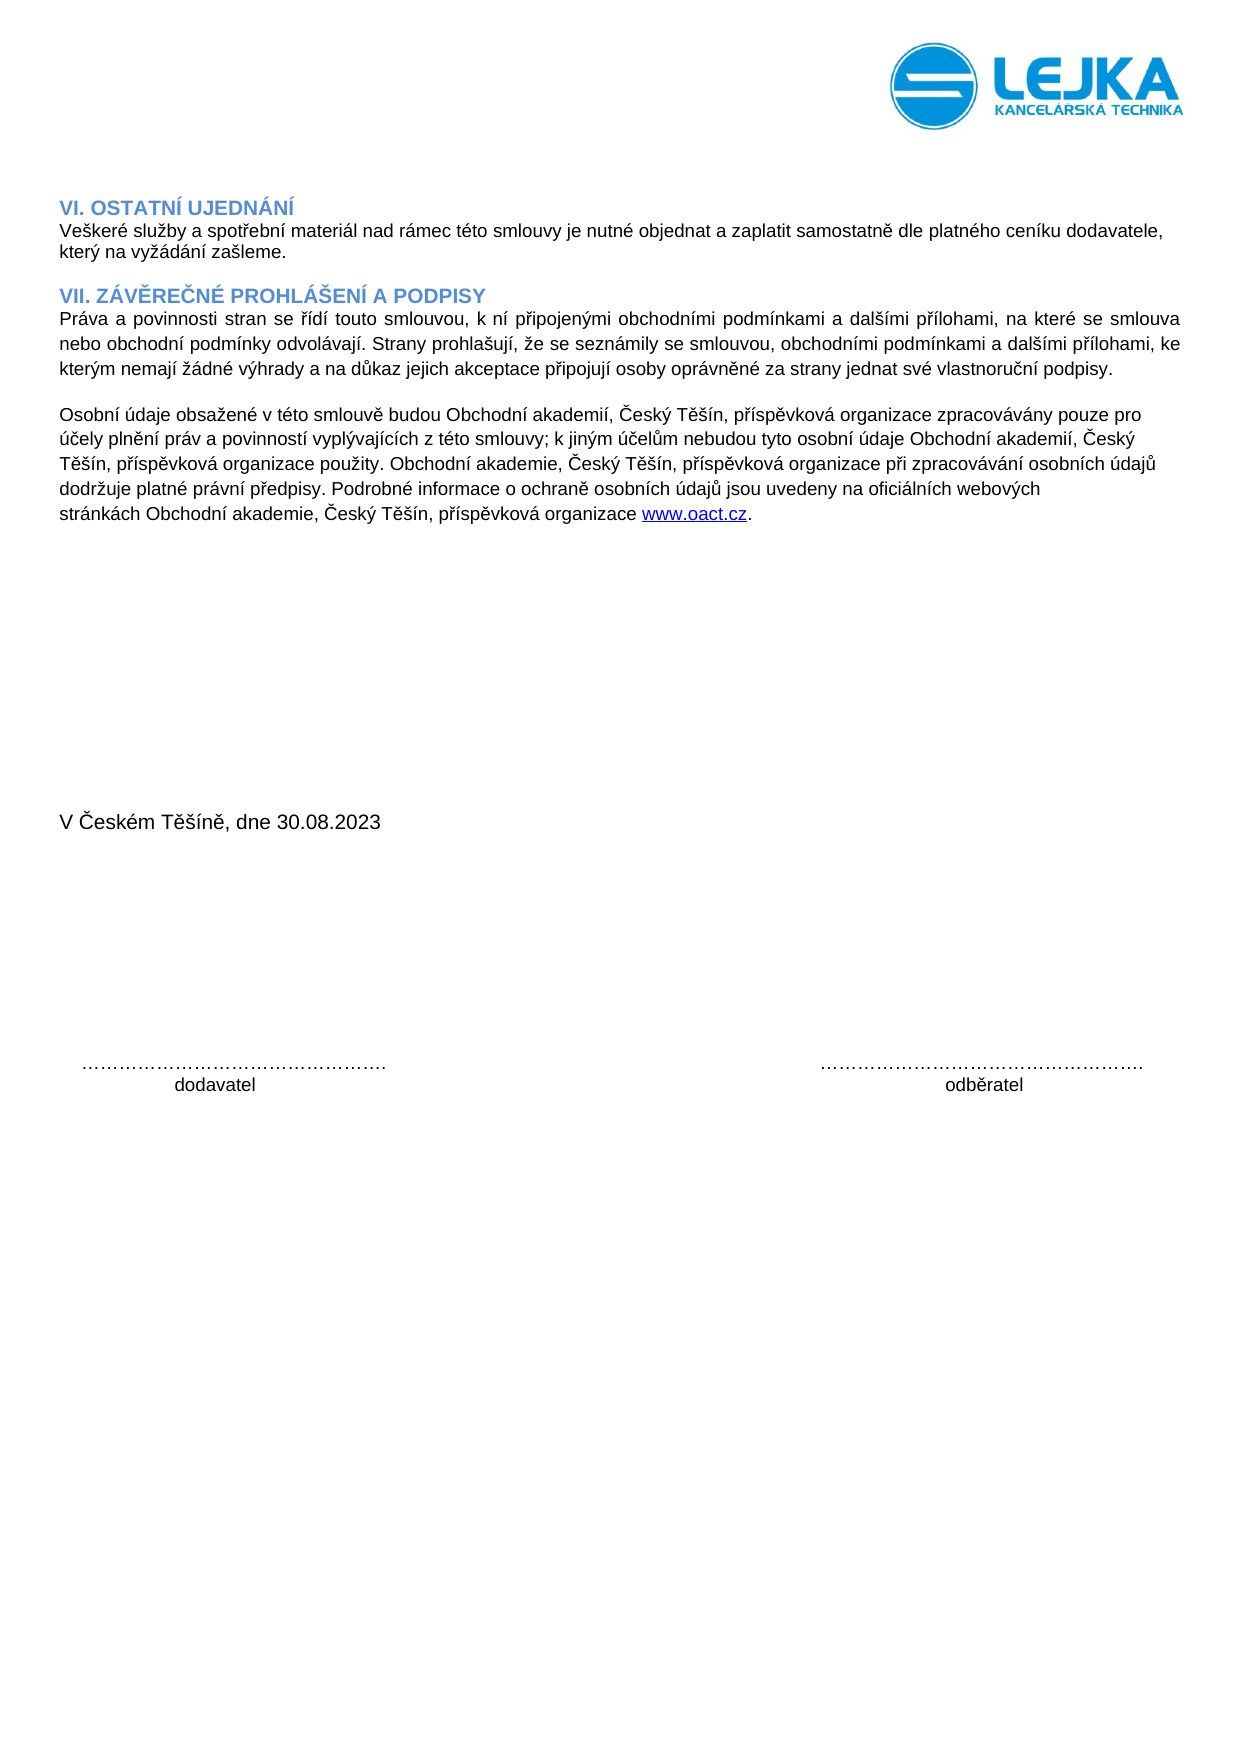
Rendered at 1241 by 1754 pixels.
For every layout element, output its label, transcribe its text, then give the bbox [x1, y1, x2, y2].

text Práva a povinnosti stran se řídí touto smlouvou, k ní připojenými obchodními podmínkami a dalšími přílohami, na které se smlouva nebo obchodní podmínky odvolávají. Strany prohlašují, že se seznámily se smlouvou, obchodními podmínkami a dalšími přílohami, ke kterým nemají žádné výhrady a na důkaz jejich akceptace připojují osoby oprávněné za strany jednat své vlastnoruční podpisy. [59, 308, 1181, 379]
text Osobní údaje obsažené v této smlouvě budou Obchodní akademií, Český Těšín, příspěvková organizace zpracovávány pouze pro účely plnění práv a povinností vyplývajících z této smlouvy; k jiným účelům nebudou tyto osobní údaje Obchodní akademií, Český Těšín, příspěvková organizace použity. Obchodní akademie, Český Těšín, příspěvková organizace při zpracovávání osobních údajů dodržuje platné právní předpisy. Podrobné informace o ochraně osobních údajů jsou uvedeny na oficiálních webových stránkách Obchodní akademie, Český Těšín, příspěvková organizace www.oact.cz. [59, 403, 1181, 524]
text V Českém Těšíně, dne [59, 809, 1181, 833]
text VI. OSTATNÍ UJEDNÁNÍ [59, 196, 1181, 219]
text Veškeré služby a spotřební materiál nad rámec této smlouvy je nutné objednat a zaplatit samostatně dle platného ceníku dodavatele, který na vyžádání zašleme. [59, 219, 1181, 263]
picture [883, 35, 1190, 137]
text VII. ZÁVĚREČNÉ PROHLÁŠENÍ A PODPISY [59, 284, 1181, 308]
